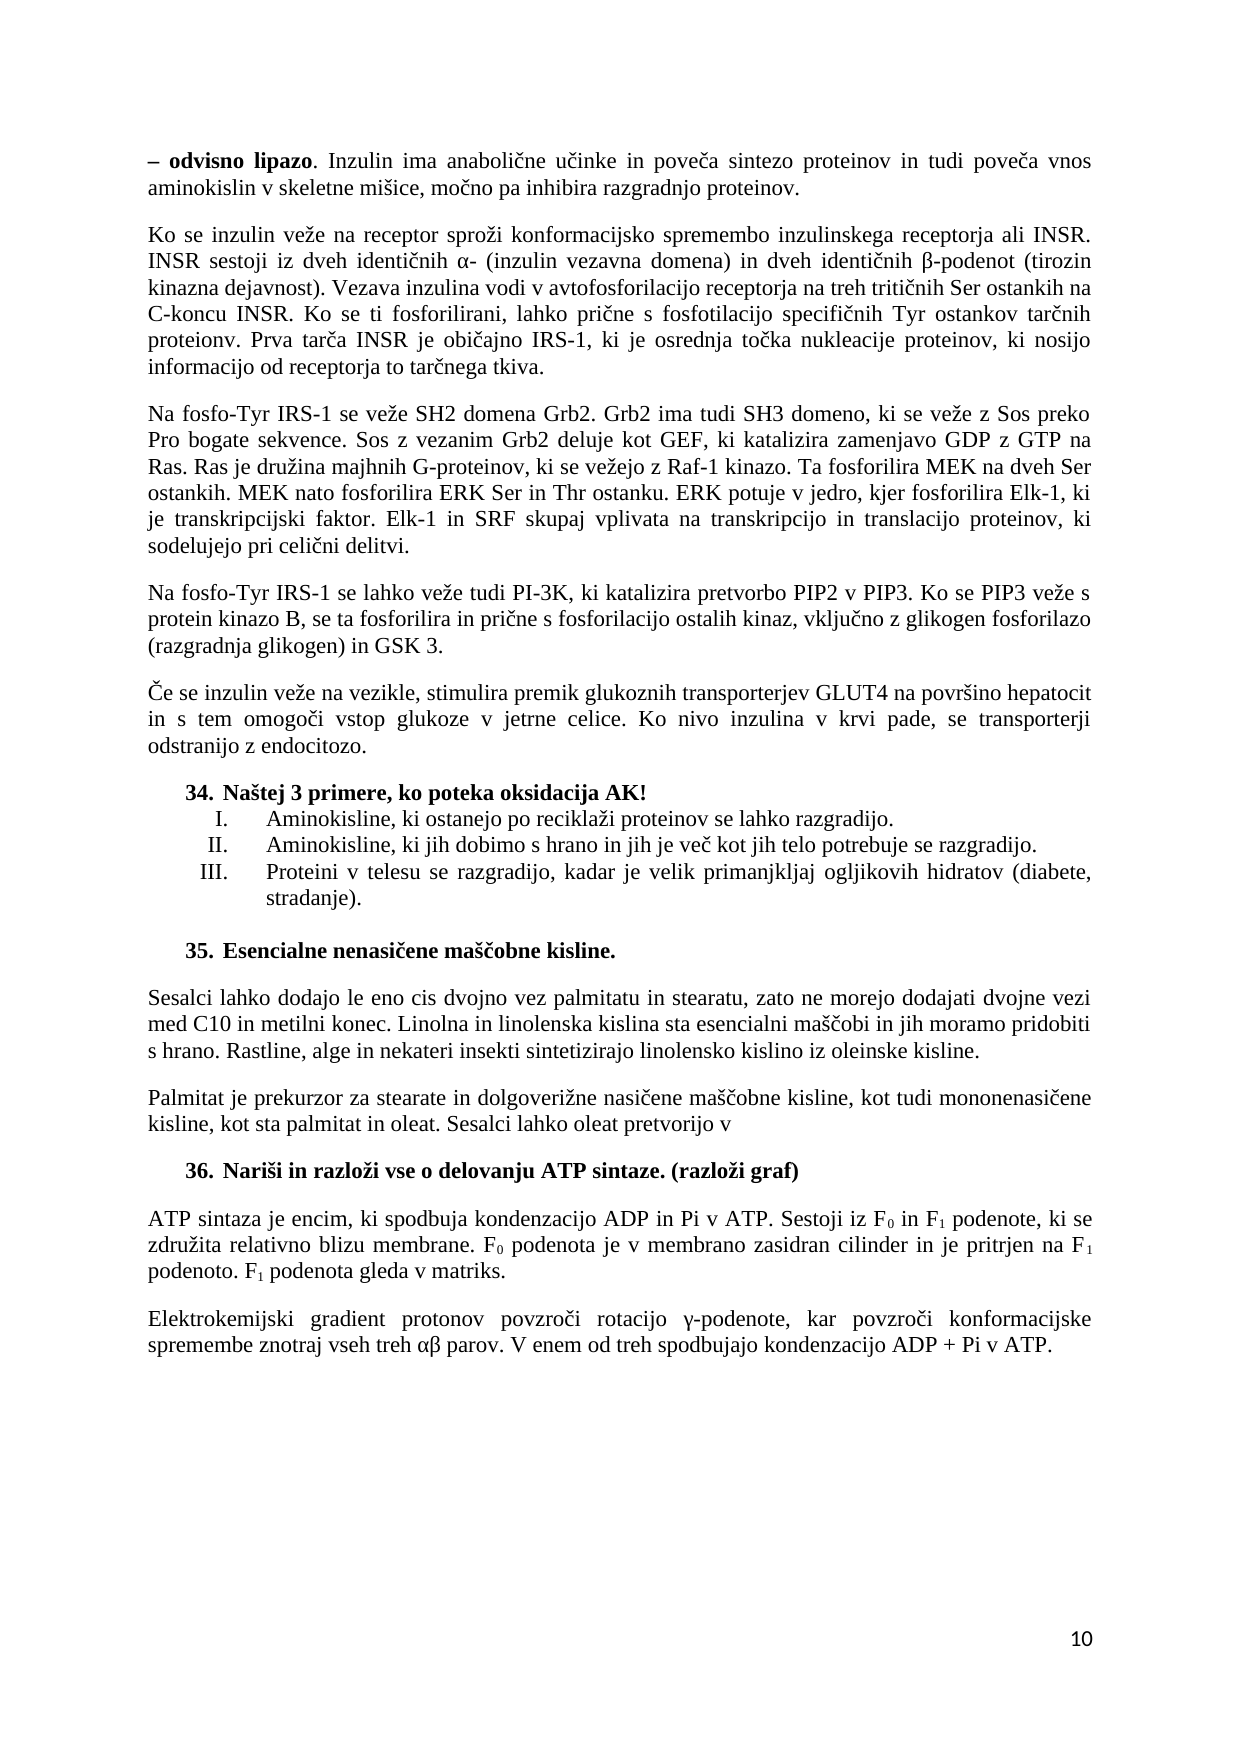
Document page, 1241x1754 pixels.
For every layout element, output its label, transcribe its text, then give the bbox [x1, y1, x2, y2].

list Naštej 3 primere, ko poteka oksidacija AK! [185, 779, 1093, 805]
text Na fosfo-Tyr IRS-1 se lahko veže tudi PI-3K, ki katalizira pretvorbo PIP2 v PIP3. Ko se PIP3 veže s protein kinazo B, se ta fosforilira in prične s fosforilacijo ostalih kinaz, vključno z glikogen fosforilazo (razgradnja glikogen) in GSK 3. [148, 579, 1093, 658]
text Sesalci lahko dodajo le eno cis dvojno vez palmitatu in stearatu, zato ne morejo dodajati dvojne vezi med C10 in metilni konec. Linolna in linolenska kislina sta esencialni maščobi in jih moramo pridobiti s hrano. Rastline, alge in nekateri insekti sintetizirajo linolensko kislino iz oleinske kisline. [148, 984, 1093, 1063]
list Esencialne nenasičene maščobne kisline. [185, 937, 1093, 963]
list Proteini v telesu se razgradijo, kadar je velik primanjkljaj ogljikovih hidratov (diabete, stradanje). [228, 858, 1093, 911]
text Palmitat je prekurzor za stearate in dolgoverižne nasičene maščobne kisline, kot tudi mononenasičene kisline, kot sta palmitat in oleat. Sesalci lahko oleat pretvorijo v [148, 1084, 1093, 1137]
text Na fosfo-Tyr IRS-1 se veže SH2 domena Grb2. Grb2 ima tudi SH3 domeno, ki se veže z Sos preko Pro bogate sekvence. Sos z vezanim Grb2 deluje kot GEF, ki katalizira zamenjavo GDP z GTP na Ras. Ras je družina majhnih G-proteinov, ki se vežejo z Raf-1 kinazo. Ta fosforilira MEK na dveh Ser ostankih. MEK nato fosforilira ERK Ser in Thr ostanku. ERK potuje v jedro, kjer fosforilira Elk-1, ki je transkripcijski faktor. Elk-1 in SRF skupaj vplivata na transkripcijo in translacijo proteinov, ki sodelujejo pri celični delitvi. [148, 400, 1093, 558]
list Aminokisline, ki jih dobimo s hrano in jih je več kot jih telo potrebuje se razgradijo. [228, 832, 1093, 858]
text Elektrokemijski gradient protonov povzroči rotacijo γ-podenote, kar povzroči konformacijske spremembe znotraj vseh treh αβ parov. V enem od treh spodbujajo kondenzacijo ADP + Pi v ATP. [148, 1305, 1093, 1357]
text Če se inzulin veže na vezikle, stimulira premik glukoznih transporterjev GLUT4 na površino hepatocit in s tem omogoči vstop glukoze v jetrne celice. Ko nivo inzulina v krvi pade, se transporterji odstranijo z endocitozo. [148, 679, 1093, 758]
list Aminokisline, ki ostanejo po reciklaži proteinov se lahko razgradijo. [228, 805, 1093, 832]
text Ko se inzulin veže na receptor sproži konformacijsko spremembo inzulinskega receptorja ali INSR. INSR sestoji iz dveh identičnih α- (inzulin vezavna domena) in dveh identičnih β-podenot (tirozin kinazna dejavnost). Vezava inzulina vodi v avtofosforilacijo receptorja na treh tritičnih Ser ostankih na C-koncu INSR. Ko se ti fosforilirani, lahko prične s fosfotilacijo specifičnih Tyr ostankov tarčnih proteionv. Prva tarča INSR je običajno IRS-1, ki je osrednja točka nukleacije proteinov, ki nosijo informacijo od receptorja to tarčnega tkiva. [148, 221, 1093, 379]
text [148, 148, 1093, 200]
text ATP sintaza je encim, ki spodbuja kondenzacijo ADP in Pi v ATP. Sestoji iz F0 in F1 podenote, ki se združita relativno blizu membrane. F0 podenota je v membrano zasidran cilinder in je pritrjen na F1 podenoto. F1 podenota gleda v matriks. [148, 1205, 1093, 1284]
list Nariši in razloži vse o delovanju ATP sintaze. (razloži graf) [185, 1158, 1093, 1184]
